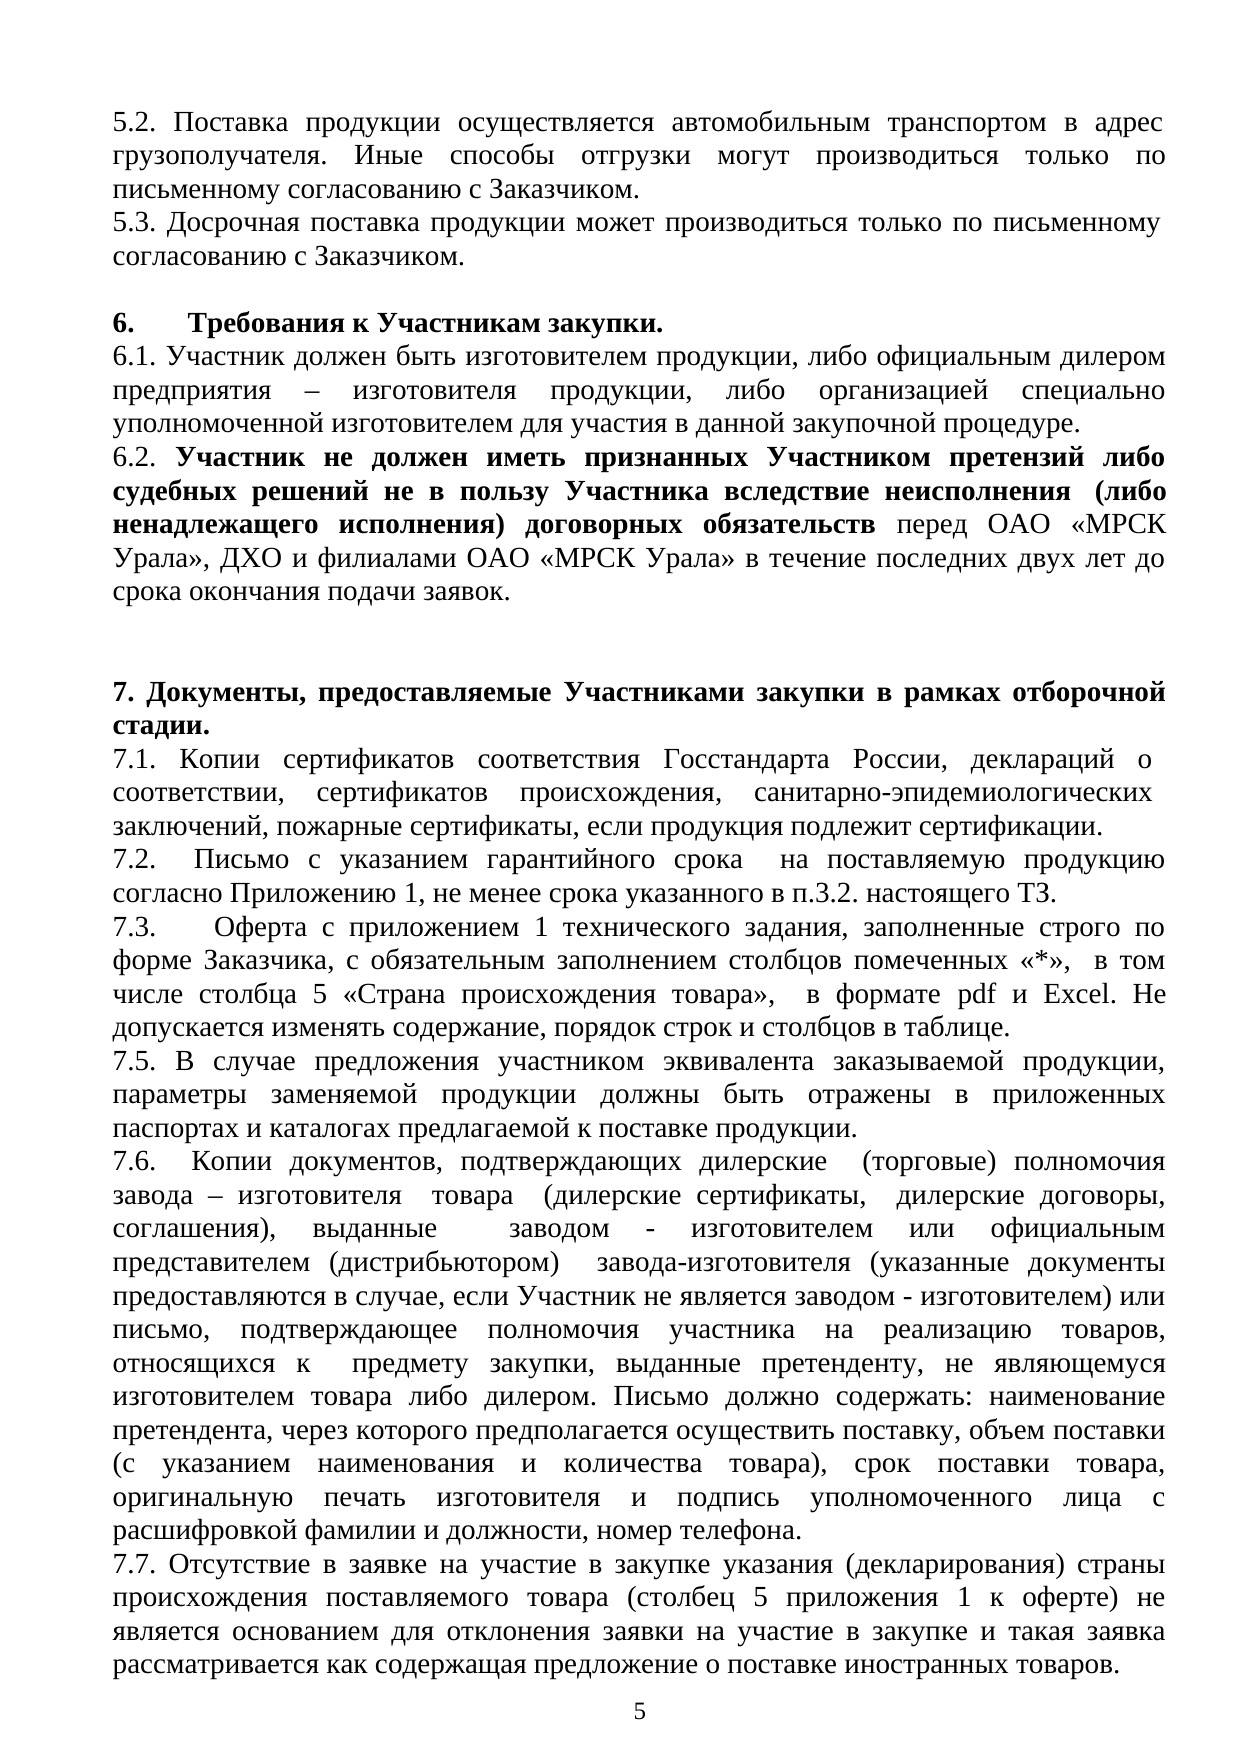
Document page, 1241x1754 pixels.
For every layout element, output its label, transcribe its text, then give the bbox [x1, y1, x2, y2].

text 7.7. Отсутствие в заявке на участие в закупке указания (декларирования) страны происхождения поставляемого товара (столбец 5 приложения 1 к оферте) не является основанием для отклонения заявки на участие в закупке и такая заявка рассматривается как содержащая предложение о поставке иностранных товаров. [112, 1546, 1166, 1680]
title 5.3. Досрочная поставка продукции может производиться только по письменному согласованию с Заказчиком. [112, 204, 1161, 271]
text 7.1. Копии сертификатов соответствия Госстандарта России, деклараций о соответствии, сертификатов происхождения, санитарно-эпидемиологических заключений, пожарные сертификаты, если продукция подлежит сертификации. [112, 741, 1153, 842]
list Требования к Участникам закупки. [112, 305, 1166, 338]
text 7.5. В случае предложения участником эквивалента заказываемой продукции, параметры заменяемой продукции должны быть отражены в приложенных паспортах и каталогах предлагаемой к поставке продукции. [112, 1043, 1166, 1143]
text 7.6. Копии документов, подтверждающих дилерские (торговые) полномочия завода – изготовителя товара (дилерские сертификаты, дилерские договоры, соглашения), выданные заводом - изготовителем или официальным представителем (дистрибьютором) завода-изготовителя (указанные документы предоставляются в случае, если Участник не является заводом - изготовителем) или письмо, подтверждающее полномочия участника на реализацию товаров, относящихся к предмету закупки, выданные претенденту, не являющемуся изготовителем товара либо дилером. Письмо должно содержать: наименование претендента, через которого предполагается осуществить поставку, объем поставки (с указанием наименования и количества товара), срок поставки товара, оригинальную печать изготовителя и подпись уполномоченного лица с расшифровкой фамилии и должности, номер телефона. [112, 1143, 1166, 1546]
text 5.2. Поставка продукции осуществляется автомобильным транспортом в адрес грузополучателя. Иные способы отгрузки могут производиться только по письменному согласованию с Заказчиком. [112, 104, 1166, 204]
text 6.1. Участник должен быть изготовителем продукции, либо официальным дилером предприятия – изготовителя продукции, либо организацией специально уполномоченной изготовителем для участия в данной закупочной процедуре. [112, 338, 1166, 439]
text 6.2. Участник не должен иметь признанных Участником претензий либо судебных решений не в пользу Участника вследствие неисполнения (либо ненадлежащего исполнения) договорных обязательств перед ОАО «МРСК Урала», ДХО и филиалами ОАО «МРСК Урала» в течение последних двух лет до срока окончания подачи заявок. [112, 439, 1166, 607]
text 7.2. Письмо с указанием гарантийного срока на поставляемую продукцию согласно Приложению 1, не менее срока указанного в п.3.2. настоящего ТЗ. [112, 842, 1166, 909]
text 7.3. Оферта с приложением 1 технического задания, заполненные строго по форме Заказчика, с обязательным заполнением столбцов помеченных «*», в том числе столбца 5 «Страна происхождения товара», в формате pdf и Excel. Не допускается изменять содержание, порядок строк и столбцов в таблице. [112, 909, 1166, 1043]
text 7. Документы, предоставляемые Участниками закупки в рамках отборочной стадии. [112, 674, 1166, 741]
